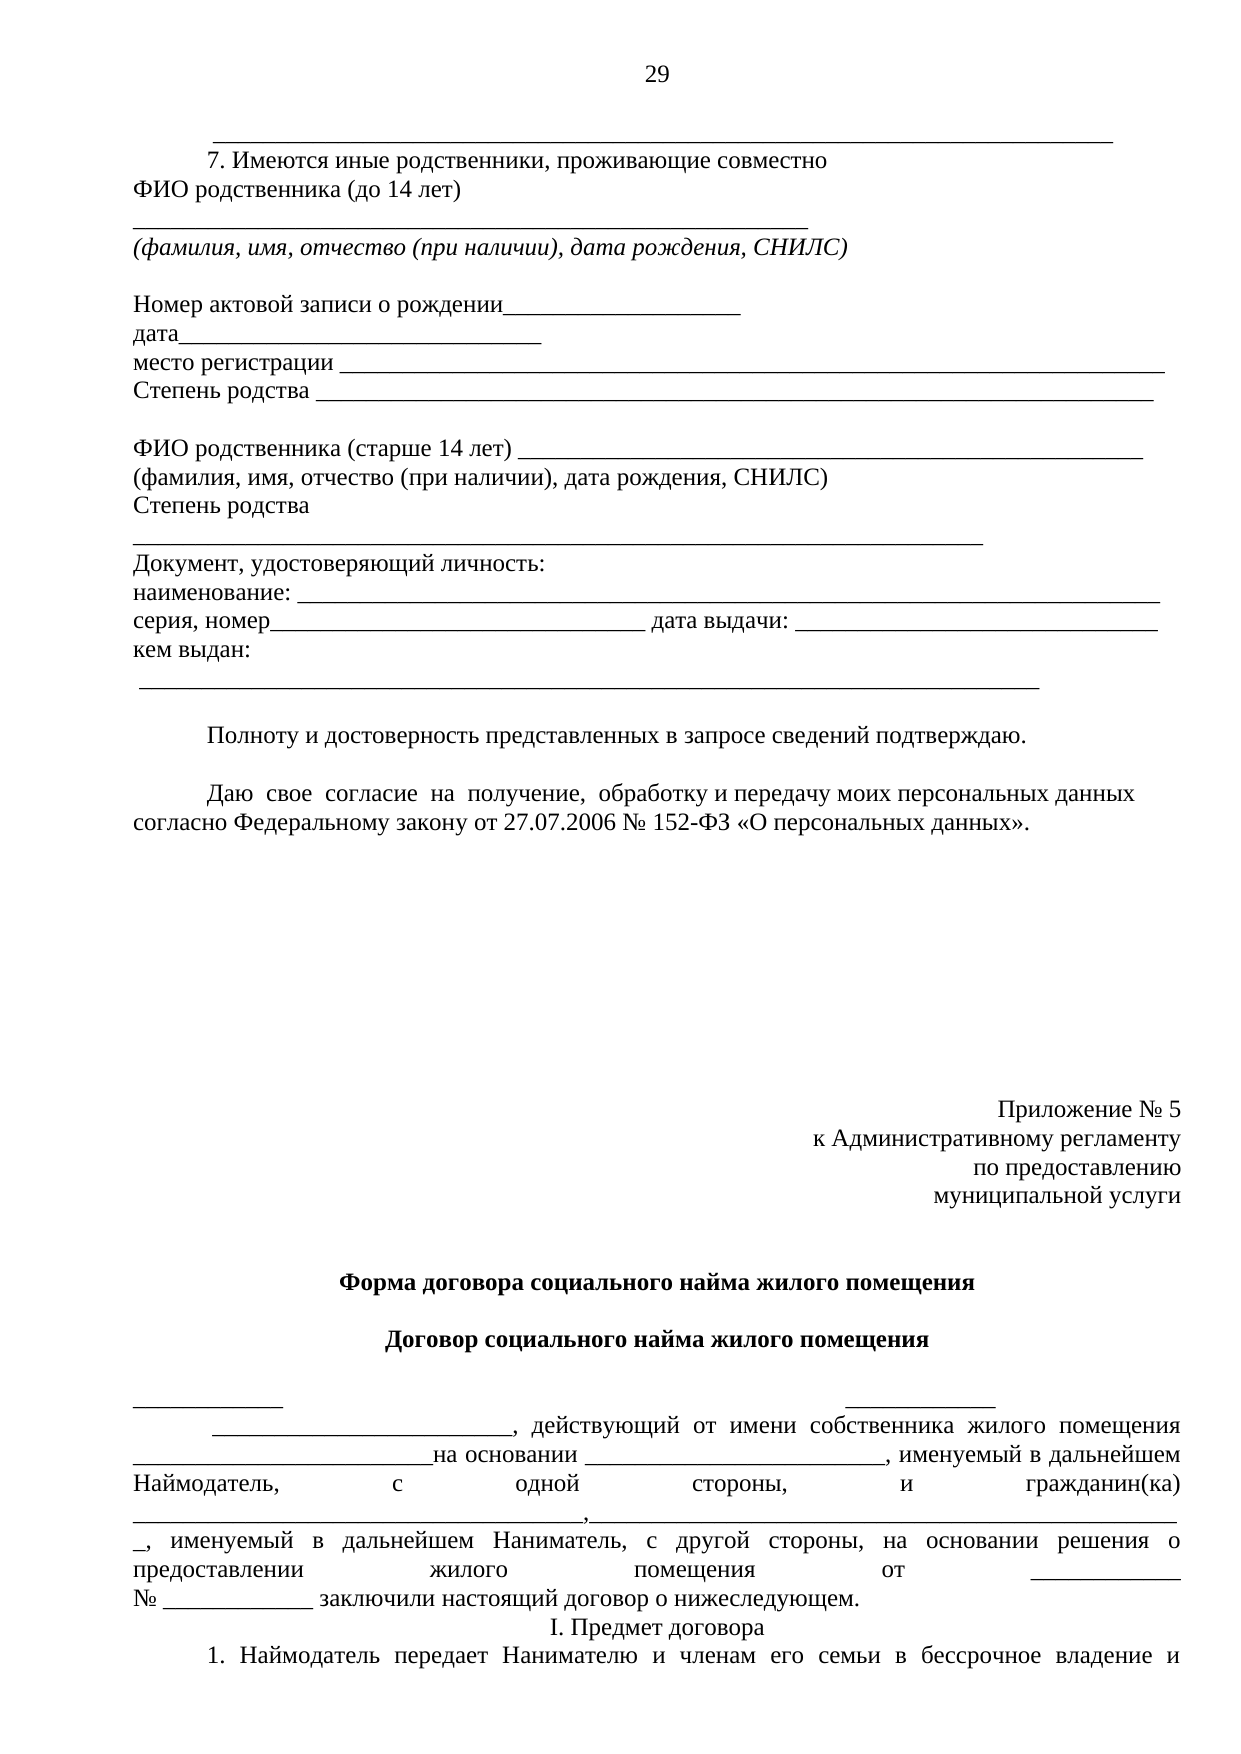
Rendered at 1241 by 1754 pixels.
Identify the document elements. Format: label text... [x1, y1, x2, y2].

text ______________________________________________________ [133, 203, 1181, 232]
text ФИО родственника (до 14 лет) [133, 174, 1181, 203]
text (фамилия, имя, отчество (при наличии), дата рождения, СНИЛС) [133, 232, 1181, 260]
text Приложение № 5 [133, 1094, 1181, 1123]
text кем выдан: [133, 634, 1181, 663]
text муниципальной услуги [133, 1180, 1181, 1209]
text Степень родства ___________________________________________________________________ [133, 375, 1181, 404]
text Степень родства [133, 490, 1181, 519]
text Даю свое согласие на получение, обработку и передачу моих персональных данных согласно Федеральному закону от 27.07.2006 № 152-ФЗ «О персональных данных». [133, 778, 1181, 835]
text Номер актовой записи о рождении___________________ [133, 289, 1181, 318]
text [133, 1640, 1181, 1669]
text серия, номер______________________________ дата выдачи: _____________________________ [133, 605, 1181, 634]
text ____________ ____________ [133, 1382, 1181, 1410]
text Документ, удостоверяющий личность: [133, 548, 1181, 577]
text по предоставлению [133, 1152, 1181, 1180]
text дата_____________________________ [133, 318, 1181, 347]
text (фамилия, имя, отчество (при наличии), дата рождения, СНИЛС) [133, 462, 1181, 490]
text 7. Имеются иные родственники, проживающие совместно [133, 145, 1181, 174]
text место регистрации __________________________________________________________________ [133, 347, 1181, 375]
text ________________________, действующий от имени собственника жилого помещения ________________________на основании ________________________, именуемый в дальнейшем Наймодатель, с одной стороны, и гражданин(ка) ____________________________________,________________________________________________, именуемый в дальнейшем Наниматель, с другой стороны, на основании решения о предоставлении жилого помещения от ____________ № ____________ заключили настоящий договор о нижеследующем. [133, 1410, 1181, 1612]
text Форма договора социального найма жилого помещения [133, 1267, 1181, 1295]
text ____________________________________________________________________ [133, 519, 1181, 548]
text Полноту и достоверность представленных в запросе сведений подтверждаю. [133, 720, 1181, 749]
text наименование: _____________________________________________________________________ [133, 577, 1181, 605]
text I. Предмет договора [133, 1612, 1181, 1640]
text к Административному регламенту [133, 1123, 1181, 1152]
text Договор социального найма жилого помещения [133, 1324, 1181, 1353]
text ________________________________________________________________________ [133, 663, 1181, 692]
text ________________________________________________________________________ [133, 117, 1181, 145]
text ФИО родственника (старше 14 лет) __________________________________________________ [133, 433, 1181, 462]
